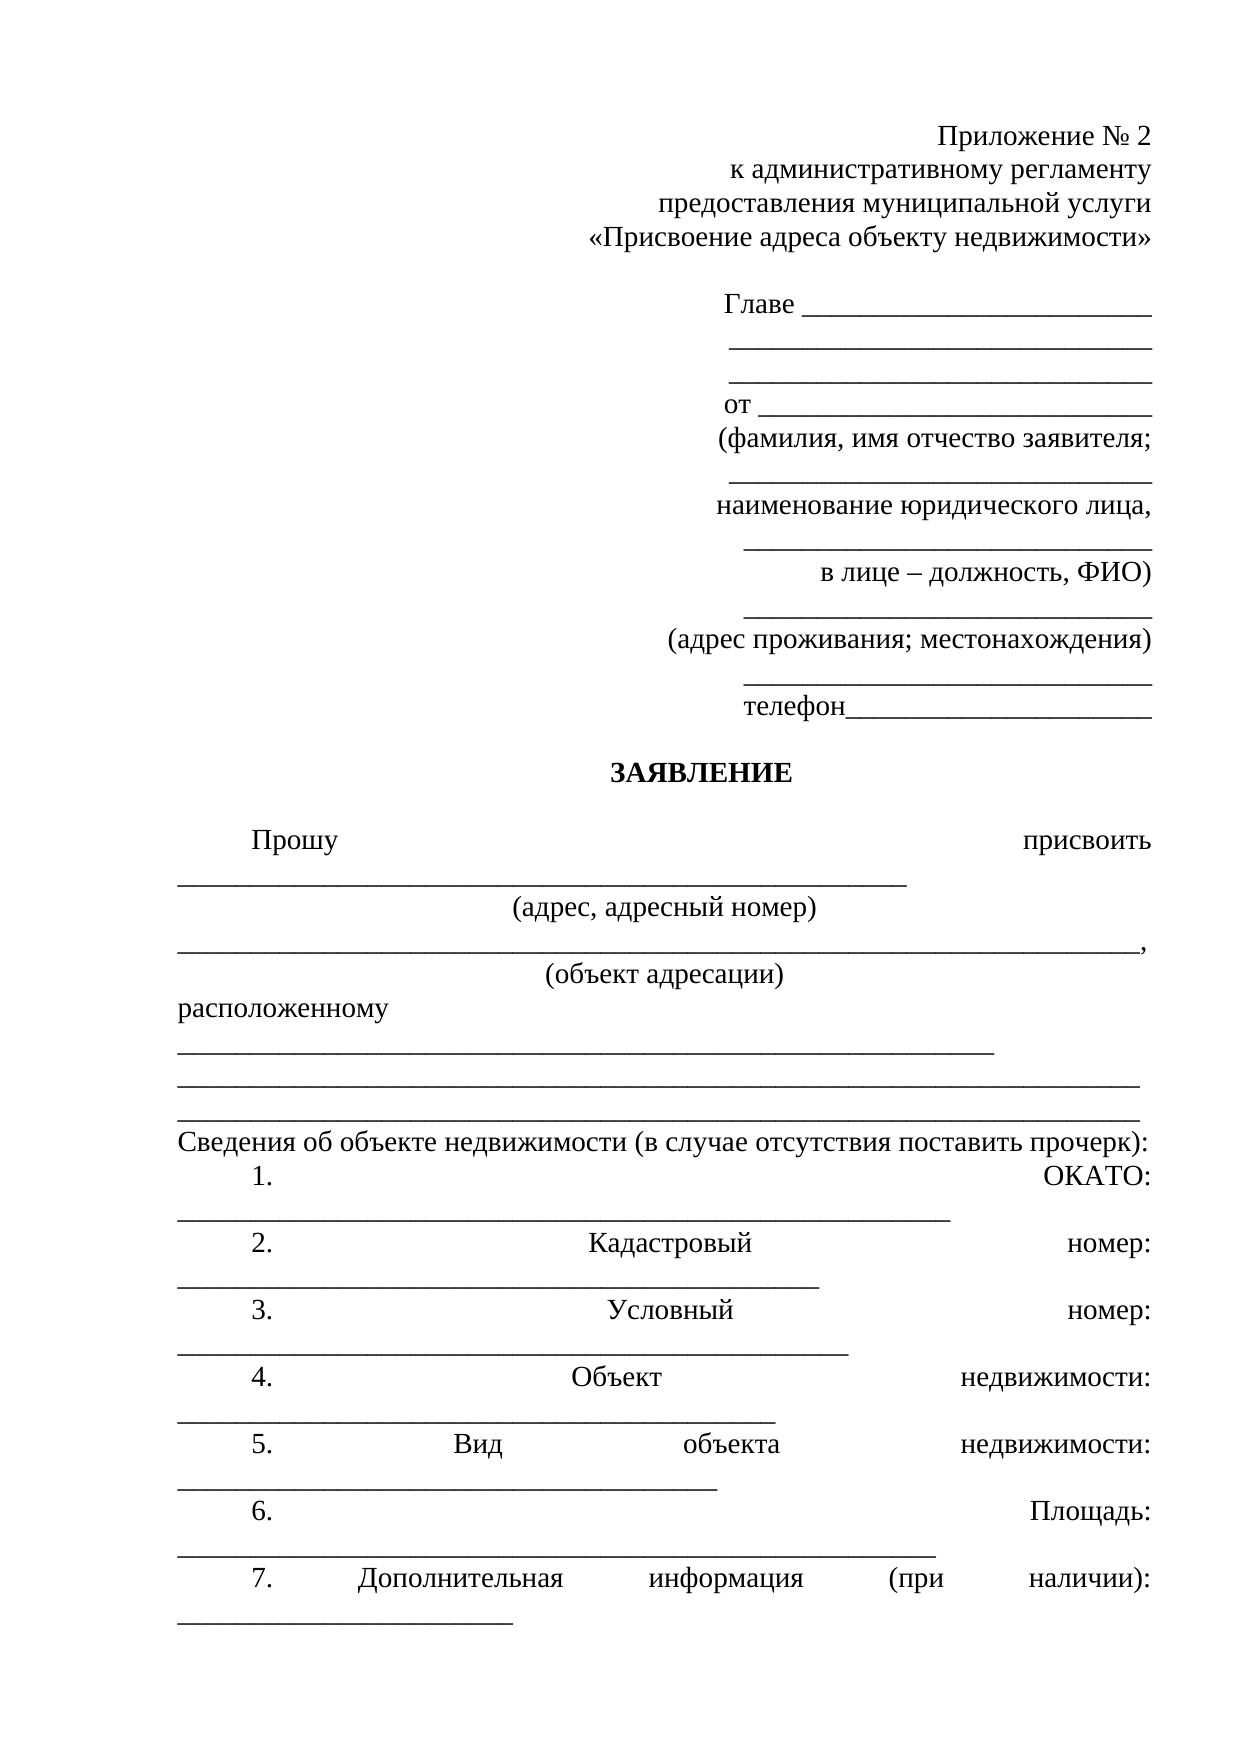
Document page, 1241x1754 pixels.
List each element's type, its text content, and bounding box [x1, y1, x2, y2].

text 2. Кадастровый номер: ____________________________________________ [177, 1225, 1152, 1292]
text (адрес проживания; местонахождения) [177, 621, 1152, 655]
text 4. Объект недвижимости: _________________________________________ [177, 1359, 1152, 1426]
text телефон_____________________ [177, 688, 1152, 722]
text ЗАЯВЛЕНИЕ [177, 755, 1152, 789]
text (адрес, адресный номер) [177, 889, 1152, 923]
text к административному регламенту [177, 152, 1152, 185]
title «Присвоение адреса объекту недвижимости» [177, 219, 1152, 252]
text предоставления муниципальной услуги [177, 185, 1152, 219]
text Сведения об объекте недвижимости (в случае отсутствия поставить прочерк): [177, 1124, 1152, 1158]
text в лице – должность, ФИО) [177, 554, 1152, 588]
text 5. Вид объекта недвижимости: _____________________________________ [177, 1426, 1152, 1493]
text Главе ________________________ [177, 286, 1152, 319]
text ____________________________ [177, 521, 1152, 554]
text Прошу присвоить __________________________________________________ [177, 822, 1152, 889]
text 6. Площадь: ____________________________________________________ [177, 1493, 1152, 1560]
text ____________________________ [177, 588, 1152, 621]
text (фамилия, имя отчество заявителя; [177, 420, 1152, 453]
text _____________________________ [177, 453, 1152, 487]
text Приложение № 2 [177, 118, 1152, 152]
text __________________________________________________________________, [177, 923, 1152, 957]
text наименование юридического лица, [177, 487, 1152, 521]
text _____________________________ [177, 353, 1152, 386]
text (объект адресации) [177, 957, 1152, 990]
text 1. ОКАТО: _____________________________________________________ [177, 1158, 1152, 1225]
text расположенному ________________________________________________________ ____________________________________________________________________________________________________________________________________ [177, 990, 1152, 1124]
text 3. Условный номер: ______________________________________________ [177, 1292, 1152, 1359]
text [177, 1560, 1152, 1627]
text от ___________________________ [177, 386, 1152, 420]
text _____________________________ [177, 319, 1152, 353]
text ____________________________ [177, 655, 1152, 688]
